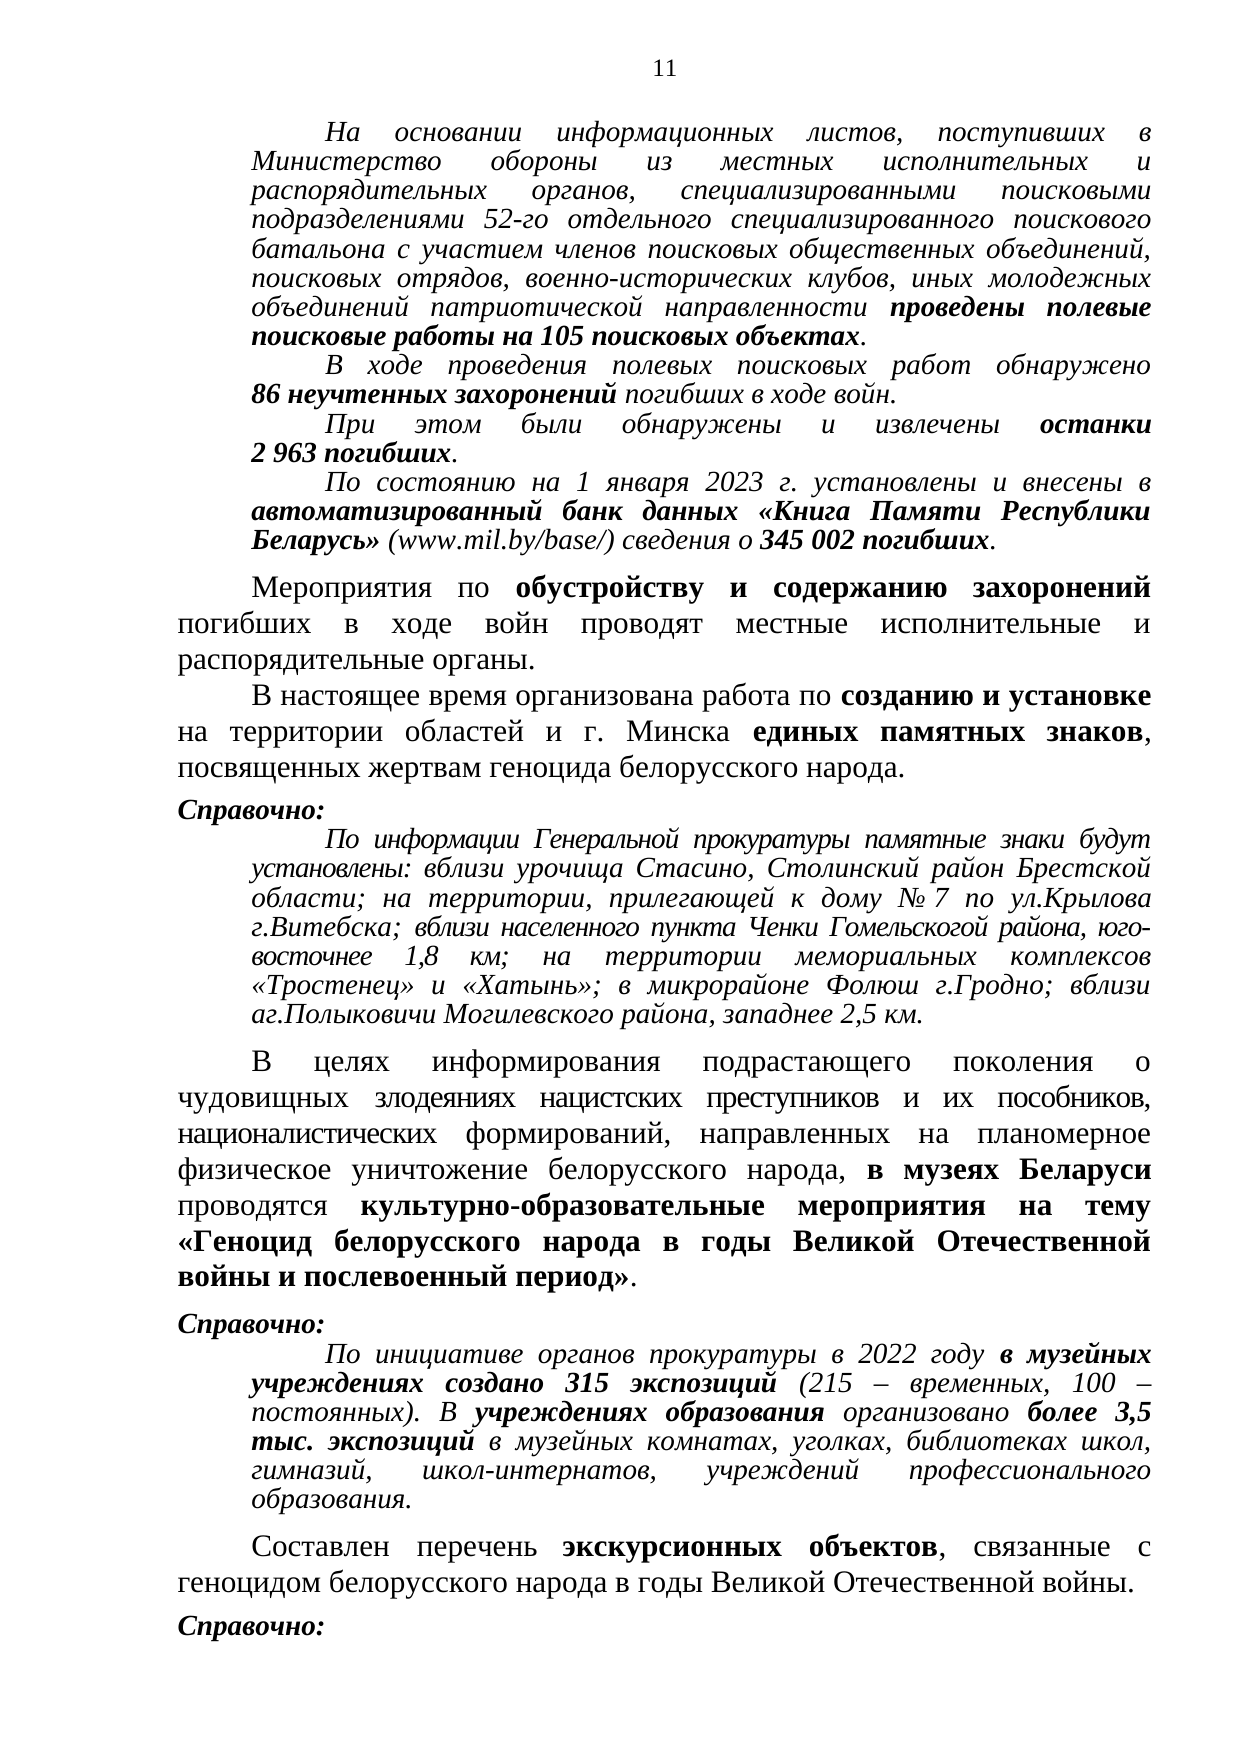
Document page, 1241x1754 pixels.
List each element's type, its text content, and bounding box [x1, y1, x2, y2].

text По состоянию на 1 января 2023 г. установлены и внесены в автоматизированный банк данных «Книга Памяти Республики Беларусь» (www.mil.by/base/) сведения о 345 002 погибших. [251, 468, 1152, 556]
text В настоящее время организована работа по созданию и установке на территории областей и г. Минска единых памятных знаков, посвященных жертвам геноцида белорусского народа. [177, 676, 1152, 784]
text Мероприятия по обустройству и содержанию захоронений погибших в ходе войн проводят местные исполнительные и распорядительные органы. [177, 568, 1152, 676]
text При этом были обнаружены и извлечены останки 2 963 погибших. [251, 410, 1152, 468]
text Справочно: [177, 796, 1152, 825]
text По информации Генеральной прокуратуры памятные знаки будут установлены: вблизи урочища Стасино, Столинский район Брестской области; на территории, прилегающей к дому № 7 по ул.Крылова г.Витебска; вблизи населенного пункта Ченки Гомельскогой района, юго-восточнее 1,8 км; на территории мемориальных комплексов «Тростенец» и «Хатынь»; в микрорайоне Фолюш г.Гродно; вблизи аг.Полыковичи Могилевского района, западнее 2,5 км. [251, 825, 1152, 1029]
text Справочно: [177, 1306, 1152, 1340]
text Составлен перечень экскурсионных объектов, связанные с геноцидом белорусского народа в годы Великой Отечественной войны. [177, 1527, 1152, 1599]
text На основании информационных листов, поступивших в Министерство обороны из местных исполнительных и распорядительных органов, специализированными поисковыми подразделениями 52-го отдельного специализированного поискового батальона с участием членов поисковых общественных объединений, поисковых отрядов, военно-исторических клубов, иных молодежных объединений патриотической направленности проведены полевые поисковые работы на 105 поисковых объектах. [251, 118, 1152, 351]
text По инициативе органов прокуратуры в 2022 году в музейных учреждениях создано 315 экспозиций (215 – временных, 100 – постоянных). В учреждениях образования организовано более 3,5 тыс. экспозиций в музейных комнатах, уголках, библиотеках школ, гимназий, школ-интернатов, учреждений профессионального образования. [251, 1340, 1152, 1515]
text Справочно: [177, 1612, 1152, 1641]
text В целях информирования подрастающего поколения о чудовищных злодеяниях нацистских преступников и их пособников, националистических формирований, направленных на планомерное физическое уничтожение белорусского народа, в музеях Беларуси проводятся культурно-образовательные мероприятия на тему «Геноцид белорусского народа в годы Великой Отечественной войны и послевоенный период». [177, 1042, 1152, 1294]
text В ходе проведения полевых поисковых работ обнаружено 86 неучтенных захоронений погибших в ходе войн. [251, 351, 1152, 410]
